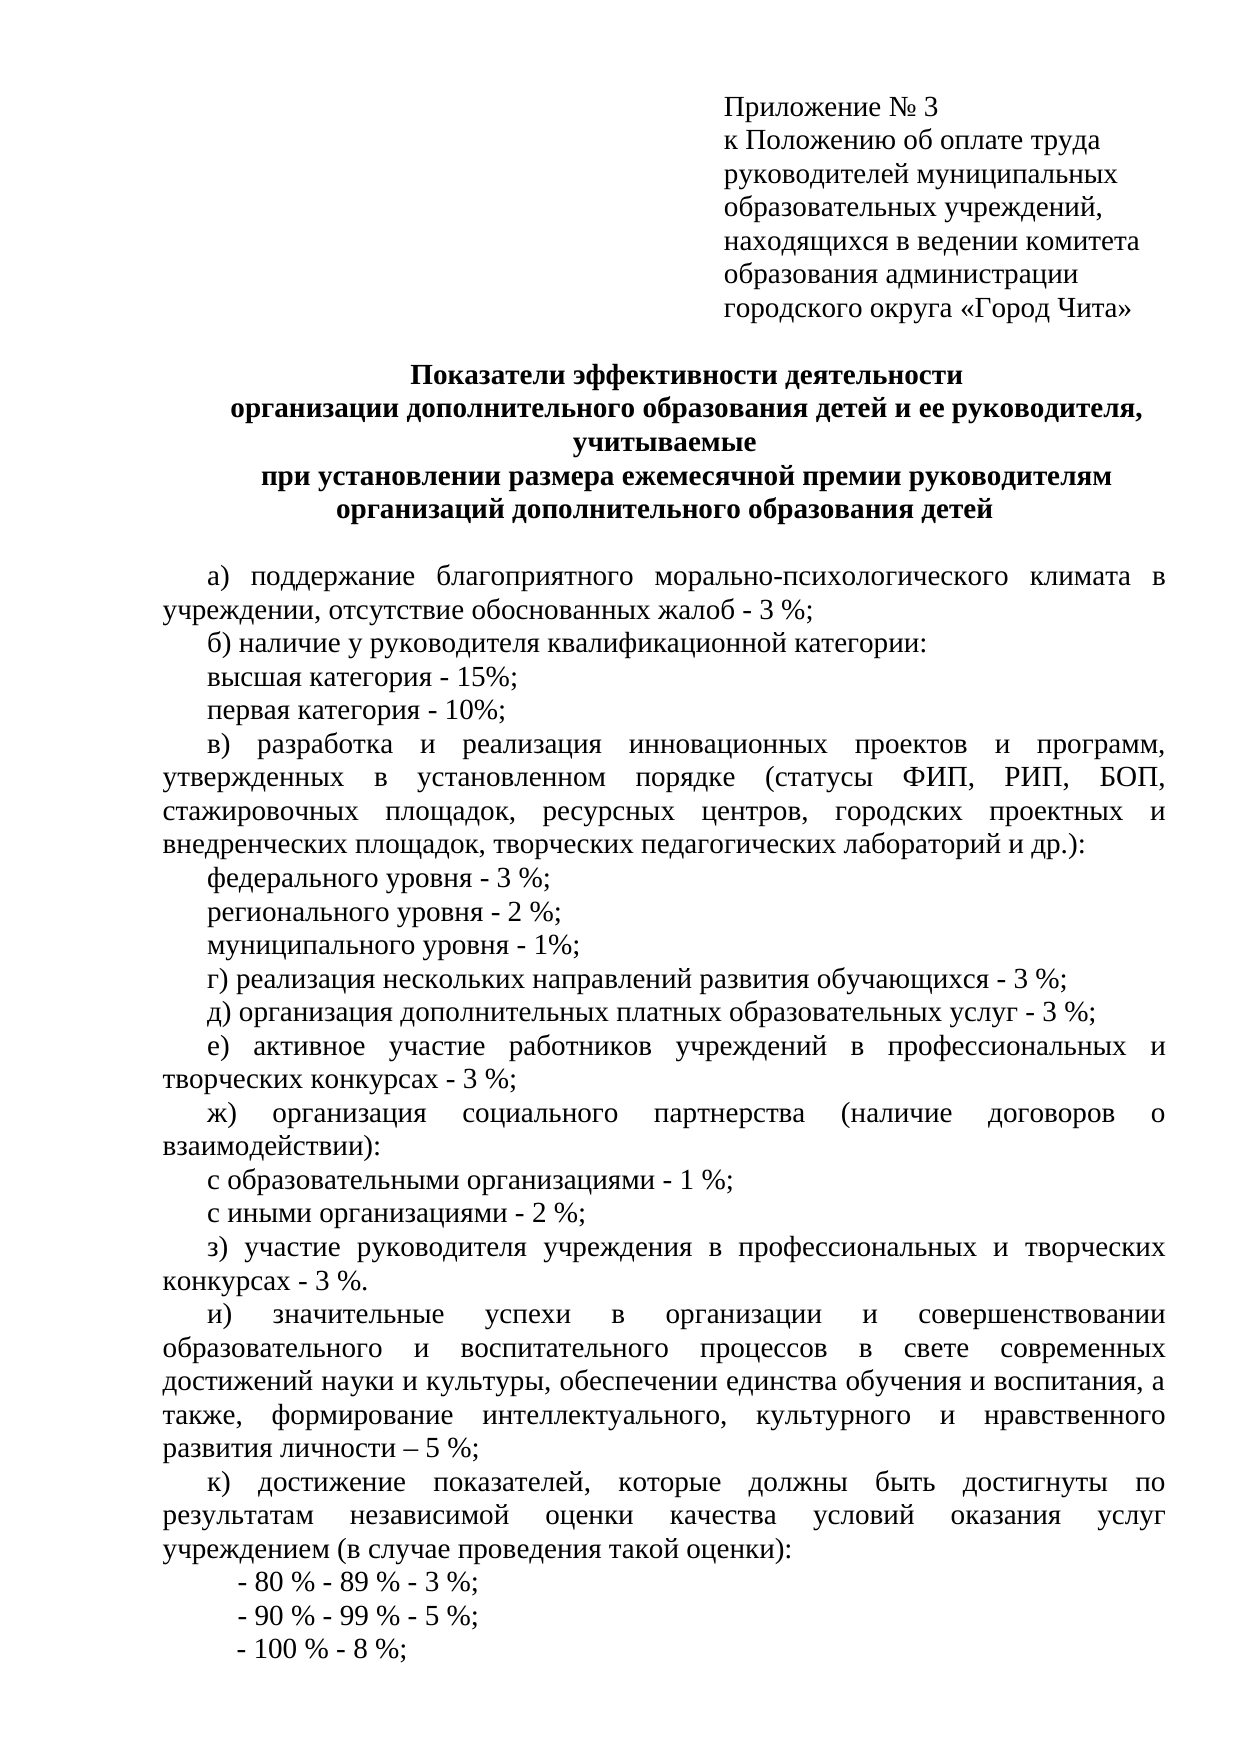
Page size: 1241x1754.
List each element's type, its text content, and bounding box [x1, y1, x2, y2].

text с иными организациями - 2 %; [162, 1196, 1167, 1229]
text к Положению об оплате труда руководителей муниципальных образовательных учреждений, находящихся в ведении комитета образования администрации городского округа «Город Чита» [724, 122, 1167, 323]
text Приложение № 3 [724, 89, 1167, 122]
text первая категория - 10%; [162, 692, 1167, 726]
text - 100 % - 8 %; [162, 1632, 1167, 1665]
text регионального уровня - 2 %; [162, 894, 1167, 927]
text д) организация дополнительных платных образовательных услуг - 3 %; [162, 994, 1167, 1028]
text - 90 % - 99 % - 5 %; [162, 1598, 1167, 1632]
text а) поддержание благоприятного морально-психологического климата в учреждении, отсутствие обоснованных жалоб - 3 %; [162, 558, 1167, 625]
text федерального уровня - 3 %; [162, 860, 1167, 894]
text з) участие руководителя учреждения в профессиональных и творческих конкурсах - 3 %. [162, 1229, 1167, 1296]
text при установлении размера ежемесячной премии руководителям организаций дополнительного образования детей [162, 458, 1167, 525]
text в) разработка и реализация инновационных проектов и программ, утвержденных в установленном порядке (статусы ФИП, РИП, БОП, стажировочных площадок, ресурсных центров, городских проектных и внедренческих площадок, творческих педагогических лабораторий и др.): [162, 726, 1167, 860]
text муниципального уровня - 1%; [162, 927, 1167, 961]
text к) достижение показателей, которые должны быть достигнуты по результатам независимой оценки качества условий оказания услуг учреждением (в случае проведения такой оценки): [162, 1464, 1167, 1564]
text высшая категория - 15%; [162, 659, 1167, 692]
text ж) организация социального партнерства (наличие договоров о взаимодействии): [162, 1095, 1167, 1162]
text с образовательными организациями - 1 %; [162, 1162, 1167, 1196]
text е) активное участие работников учреждений в профессиональных и творческих конкурсах - 3 %; [162, 1028, 1167, 1095]
text - 80 % - 89 % - 3 %; [162, 1564, 1167, 1598]
text и) значительные успехи в организации и совершенствовании образовательного и воспитательного процессов в свете современных достижений науки и культуры, обеспечении единства обучения и воспитания, а также, формирование интеллектуального, культурного и нравственного развития личности – 5 %; [162, 1296, 1167, 1464]
text организации дополнительного образования детей и ее руководителя, учитываемые [162, 391, 1167, 458]
text Показатели эффективности деятельности [162, 357, 1167, 391]
text б) наличие у руководителя квалификационной категории: [162, 625, 1167, 659]
text г) реализация нескольких направлений развития обучающихся - 3 %; [162, 961, 1167, 994]
